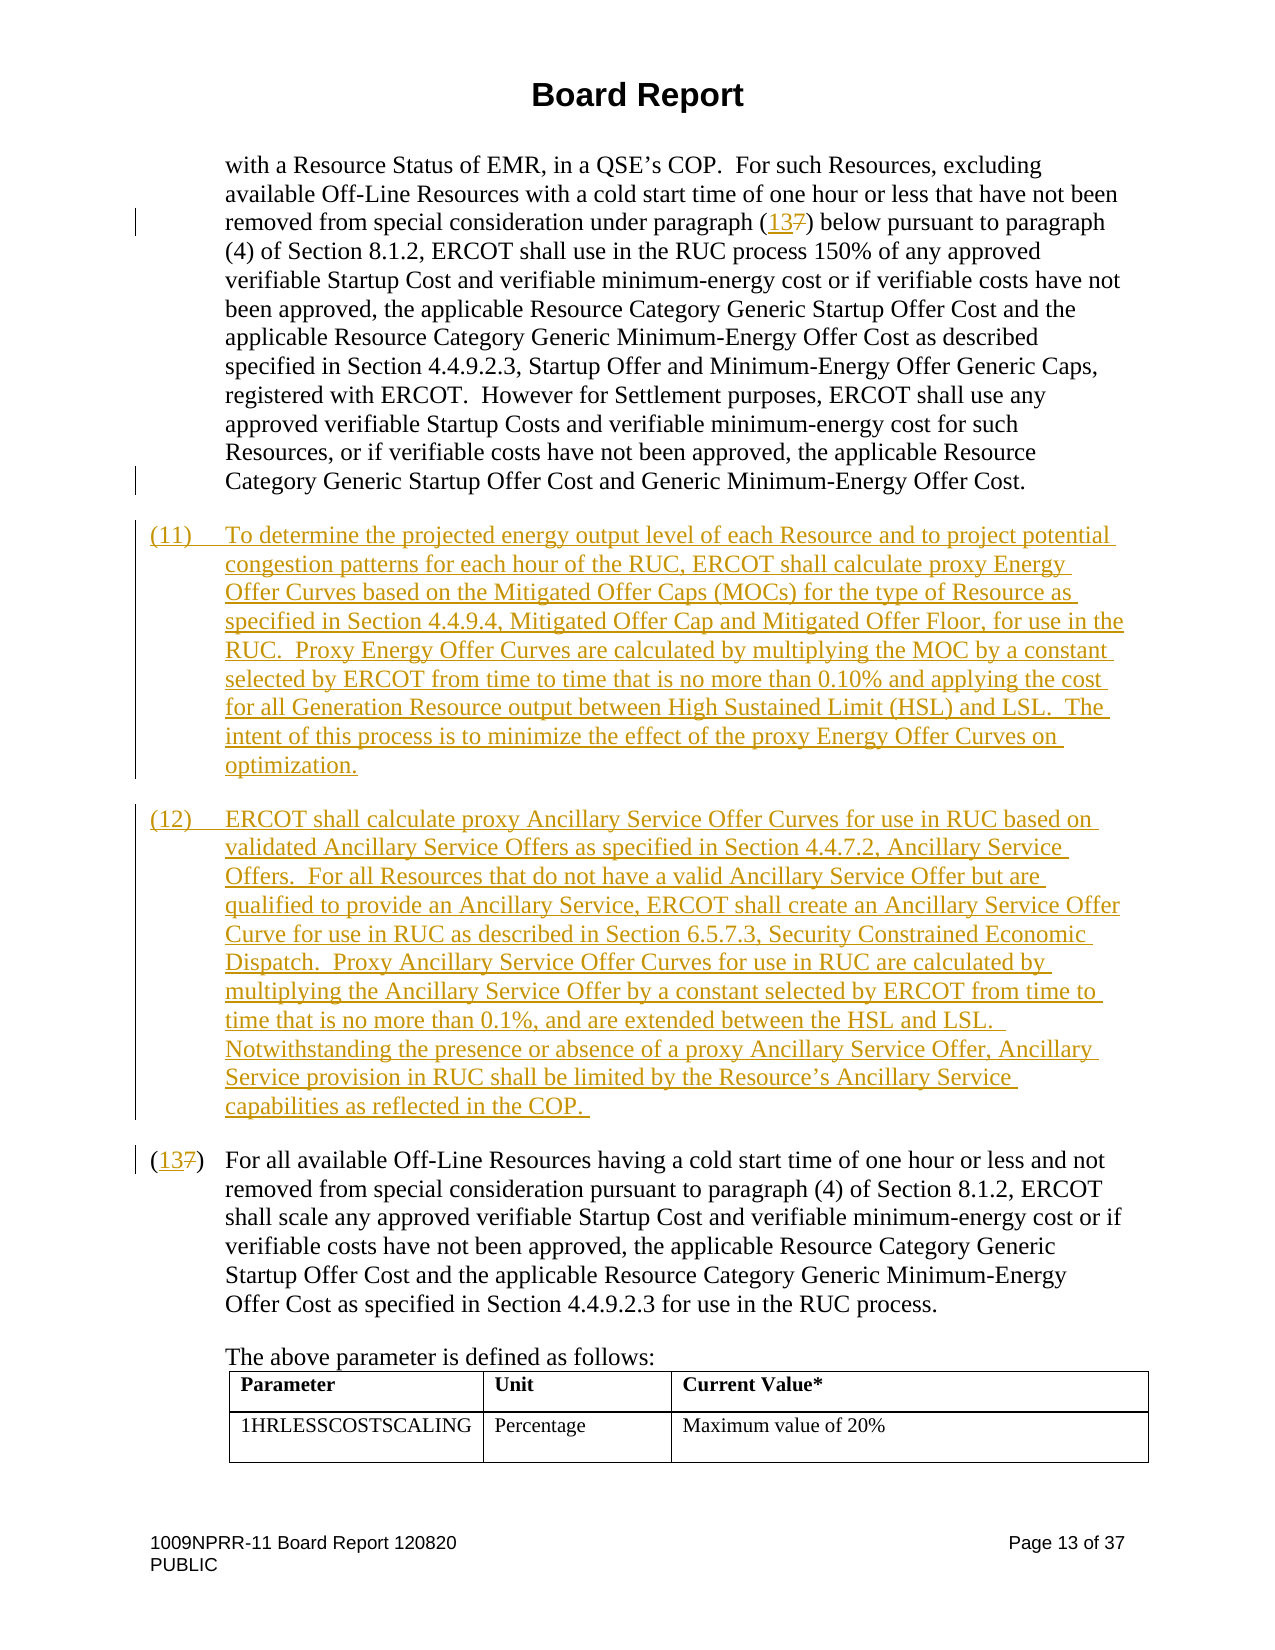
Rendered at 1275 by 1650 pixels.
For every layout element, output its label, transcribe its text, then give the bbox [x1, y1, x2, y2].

table_cell 1HRLESSCOSTSCALING [230, 1413, 483, 1462]
table_cell Maximum value of 20% [672, 1413, 1148, 1462]
text () For all available Off-Line Resources having a cold start time of one hour or less and not removed from special consideration pursuant to paragraph (4) of Section 8.1.2, ERCOT shall scale any approved verifiable Startup Cost and verifiable minimum-energy cost or if verifiable costs have not been approved, the applicable Resource Category Generic Startup Offer Cost and the applicable Resource Category Generic Minimum-Energy Offer Cost as specified in Section 4.4.9.2.3 for use in the RUC process. [150, 1145, 1125, 1317]
table_cell Percentage [484, 1413, 671, 1462]
text The above parameter is defined as follows: [225, 1342, 1125, 1371]
table_header Current Value* [672, 1372, 1148, 1411]
table_header Unit [484, 1372, 671, 1411]
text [150, 150, 1125, 495]
table_header Parameter [230, 1372, 483, 1411]
